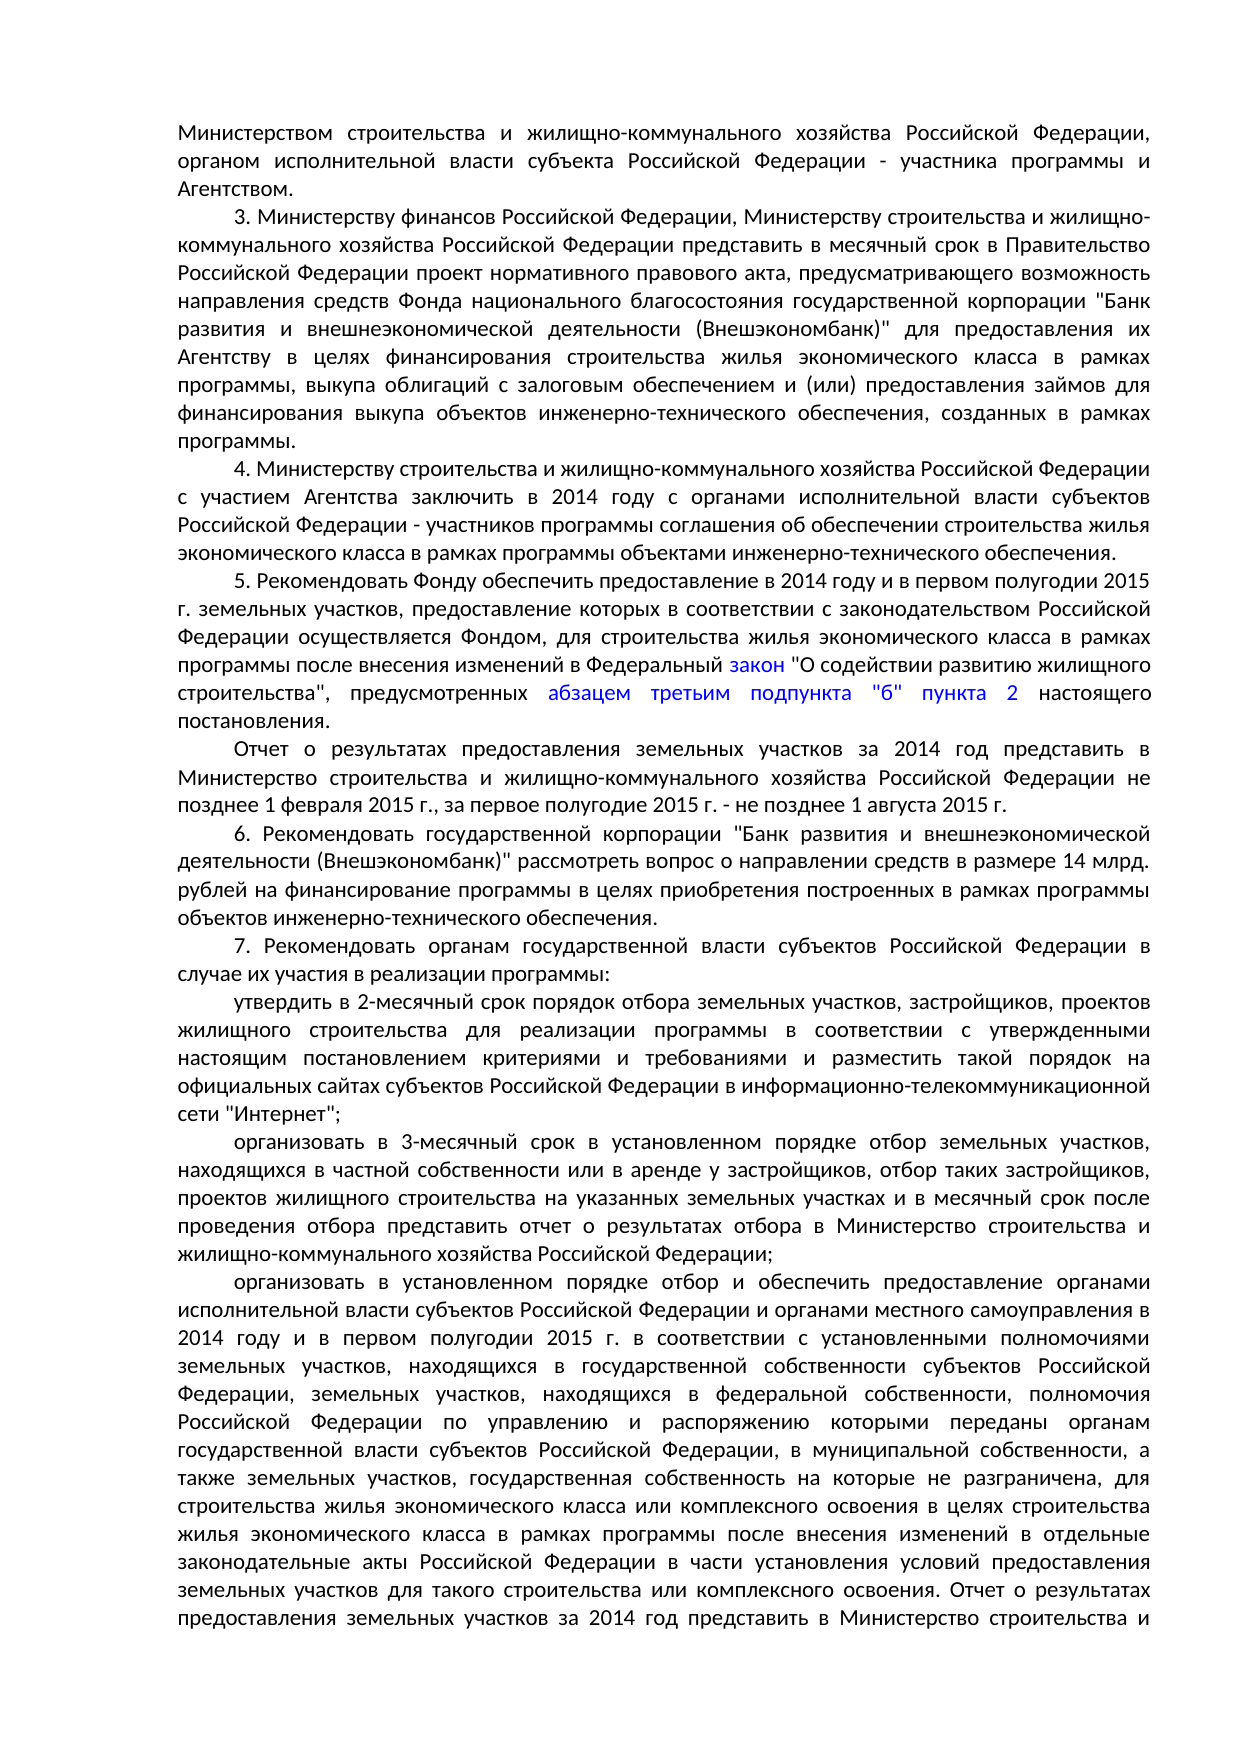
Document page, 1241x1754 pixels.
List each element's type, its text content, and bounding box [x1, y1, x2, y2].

text утвердить в 2-месячный срок порядок отбора земельных участков, застройщиков, проектов жилищного строительства для реализации программы в соответствии с утвержденными настоящим постановлением критериями и требованиями и разместить такой порядок на официальных сайтах субъектов Российской Федерации в информационно-телекоммуникационной сети "Интернет"; [177, 987, 1152, 1127]
text 7. Рекомендовать органам государственной власти субъектов Российской Федерации в случае их участия в реализации программы: [177, 931, 1152, 987]
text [177, 1267, 1152, 1631]
text организовать в 3-месячный срок в установленном порядке отбор земельных участков, находящихся в частной собственности или в аренде у застройщиков, отбор таких застройщиков, проектов жилищного строительства на указанных земельных участках и в месячный срок после проведения отбора представить отчет о результатах отбора в Министерство строительства и жилищно-коммунального хозяйства Российской Федерации; [177, 1127, 1152, 1267]
text Отчет о результатах предоставления земельных участков за 2014 год представить в Министерство строительства и жилищно-коммунального хозяйства Российской Федерации не позднее 1 февраля 2015 г., за первое полугодие 2015 г. - не позднее 1 августа 2015 г. [177, 734, 1152, 819]
text 5. Рекомендовать Фонду обеспечить предоставление в 2014 году и в первом полугодии 2015 г. земельных участков, предоставление которых в соответствии с законодательством Российской Федерации осуществляется Фондом, для строительства жилья экономического класса в рамках программы после внесения изменений в Федеральный закон "О содействии развитию жилищного строительства", предусмотренных абзацем третьим подпункта "б" пункта 2 настоящего постановления. [177, 566, 1152, 734]
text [177, 118, 1152, 202]
text 4. Министерству строительства и жилищно-коммунального хозяйства Российской Федерации с участием Агентства заключить в 2014 году с органами исполнительной власти субъектов Российской Федерации - участников программы соглашения об обеспечении строительства жилья экономического класса в рамках программы объектами инженерно-технического обеспечения. [177, 454, 1152, 566]
text 6. Рекомендовать государственной корпорации "Банк развития и внешнеэкономической деятельности (Внешэкономбанк)" рассмотреть вопрос о направлении средств в размере 14 млрд. рублей на финансирование программы в целях приобретения построенных в рамках программы объектов инженерно-технического обеспечения. [177, 819, 1152, 931]
text 3. Министерству финансов Российской Федерации, Министерству строительства и жилищно-коммунального хозяйства Российской Федерации представить в месячный срок в Правительство Российской Федерации проект нормативного правового акта, предусматривающего возможность направления средств Фонда национального благосостояния государственной корпорации "Банк развития и внешнеэкономической деятельности (Внешэкономбанк)" для предоставления их Агентству в целях финансирования строительства жилья экономического класса в рамках программы, выкупа облигаций с залоговым обеспечением и (или) предоставления займов для финансирования выкупа объектов инженерно-технического обеспечения, созданных в рамках программы. [177, 202, 1152, 454]
